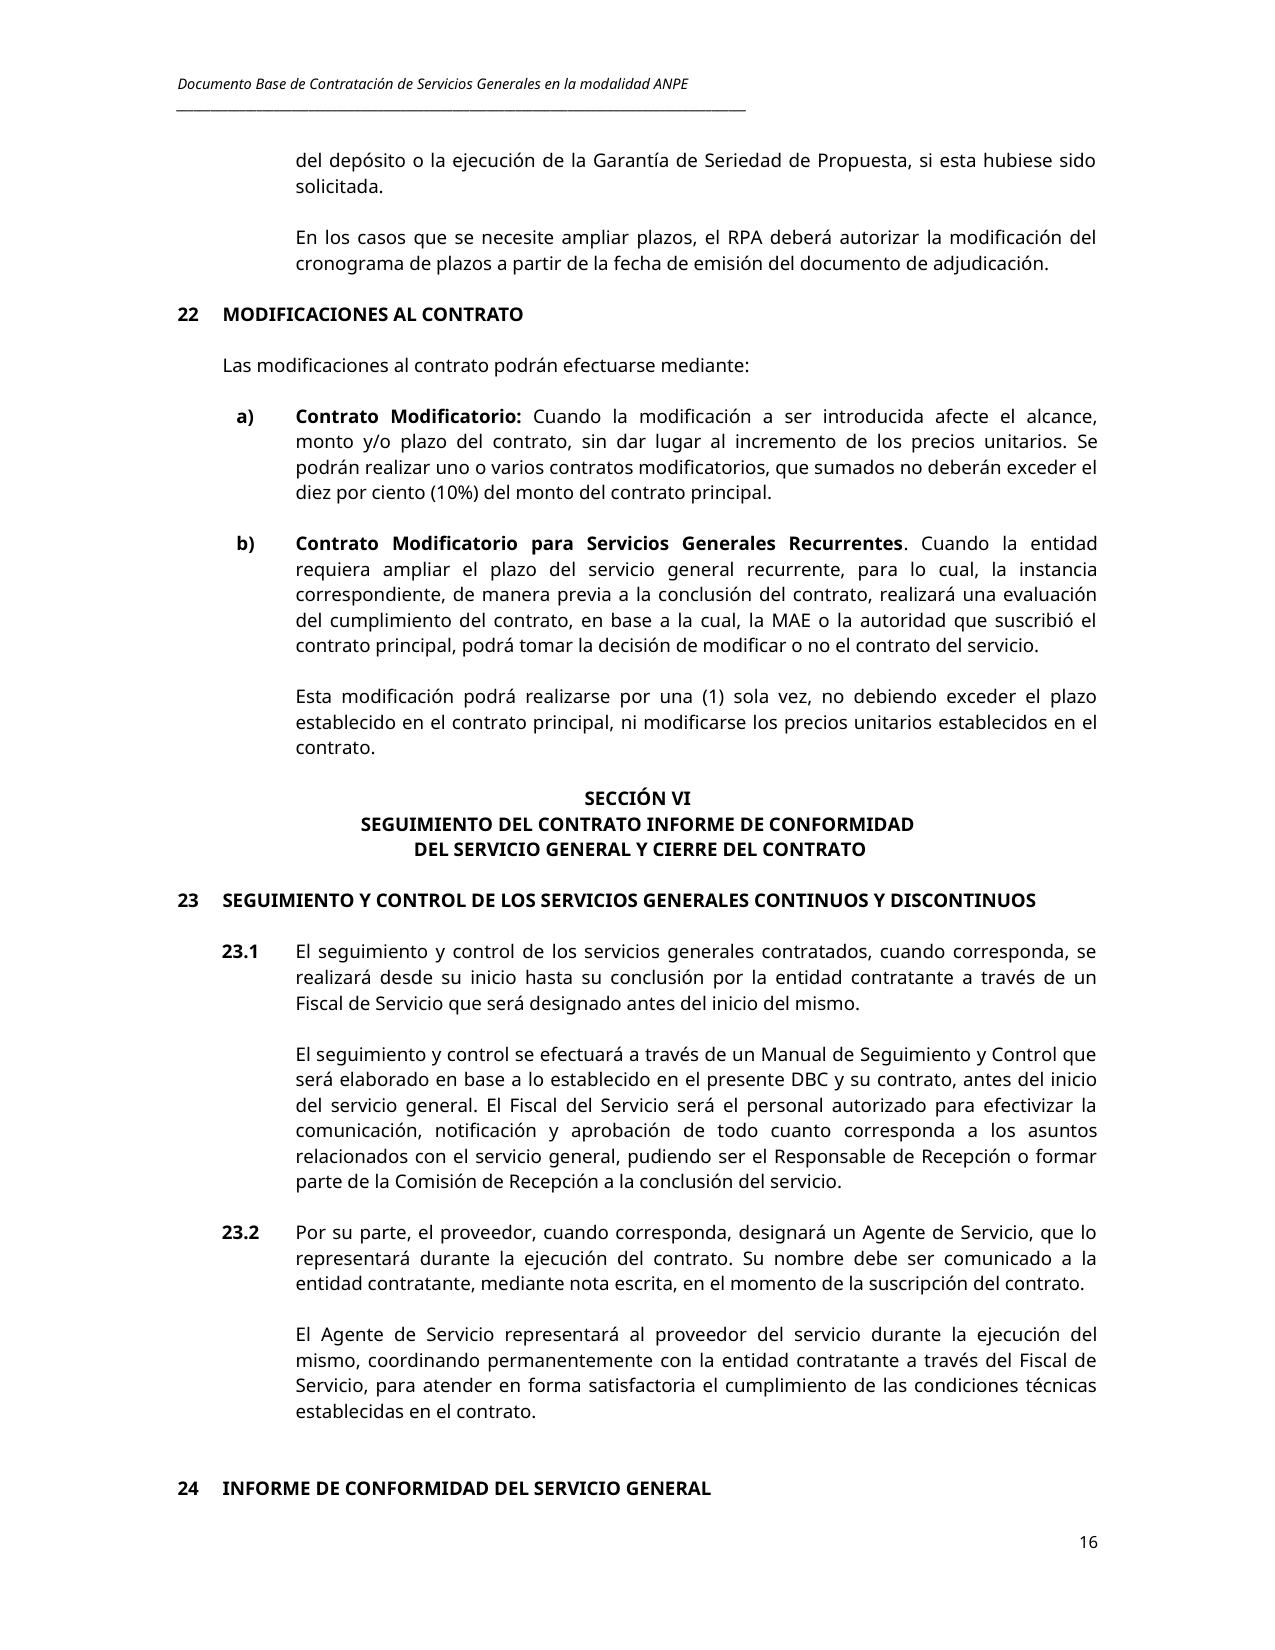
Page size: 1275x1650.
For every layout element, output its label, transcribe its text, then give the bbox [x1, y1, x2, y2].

text Las modificaciones al contrato podrán efectuarse mediante: [177, 352, 1098, 377]
list Contrato Modificatorio: Cuando la modificación a ser introducida afecte el alcance, monto y/o plazo del contrato, sin dar lugar al incremento de los precios unitarios. Se podrán realizar uno o varios contratos modificatorios, que sumados no deberán exceder el diez por ciento (10%) del monto del contrato principal. [236, 403, 1098, 505]
list En los casos que se necesite ampliar plazos, el RPA deberá autorizar la modificación del cronograma de plazos a partir de la fecha de emisión del documento de adjudicación. [295, 224, 1098, 275]
text SECCIÓN VI [177, 786, 1098, 811]
text Esta modificación podrá realizarse por una (1) sola vez, no debiendo exceder el plazo establecido en el contrato principal, ni modificarse los precios unitarios establecidos en el contrato. [295, 684, 1098, 760]
list El seguimiento y control de los servicios generales contratados, cuando corresponda, se realizará desde su inicio hasta su conclusión por la entidad contratante a través de un Fiscal de Servicio que será designado antes del inicio del mismo. [222, 939, 1098, 1015]
list Por su parte, el proveedor, cuando corresponda, designará un Agente de Servicio, que lo representará durante la ejecución del contrato. Su nombre debe ser comunicado a la entidad contratante, mediante nota escrita, en el momento de la suscripción del contrato. [222, 1219, 1098, 1296]
title MODIFICACIONES AL CONTRATO [177, 301, 1098, 326]
title INFORME DE CONFORMIDAD DEL SERVICIO GENERAL [177, 1475, 1098, 1500]
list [295, 148, 1098, 199]
list Contrato Modificatorio para Servicios Generales Recurrentes. Cuando la entidad requiera ampliar el plazo del servicio general recurrente, para lo cual, la instancia correspondiente, de manera previa a la conclusión del contrato, realizará una evaluación del cumplimiento del contrato, en base a la cual, la MAE o la autoridad que suscribió el contrato principal, podrá tomar la decisión de modificar o no el contrato del servicio. [236, 531, 1098, 658]
title SEGUIMIENTO Y CONTROL DE LOS SERVICIOS GENERALES CONTINUOS Y DISCONTINUOS [177, 888, 1098, 913]
list El Agente de Servicio representará al proveedor del servicio durante la ejecución del mismo, coordinando permanentemente con la entidad contratante a través del Fiscal de Servicio, para atender en forma satisfactoria el cumplimiento de las condiciones técnicas establecidas en el contrato. [295, 1322, 1098, 1424]
text SEGUIMIENTO DEL CONTRATO INFORME DE CONFORMIDAD [177, 811, 1098, 837]
list El seguimiento y control se efectuará a través de un Manual de Seguimiento y Control que será elaborado en base a lo establecido en el presente DBC y su contrato, antes del inicio del servicio general. El Fiscal del Servicio será el personal autorizado para efectivizar la comunicación, notificación y aprobación de todo cuanto corresponda a los asuntos relacionados con el servicio general, pudiendo ser el Responsable de Recepción o formar parte de la Comisión de Recepción a la conclusión del servicio. [295, 1041, 1098, 1194]
text DEL SERVICIO GENERAL Y CIERRE DEL CONTRATO [177, 837, 1098, 862]
